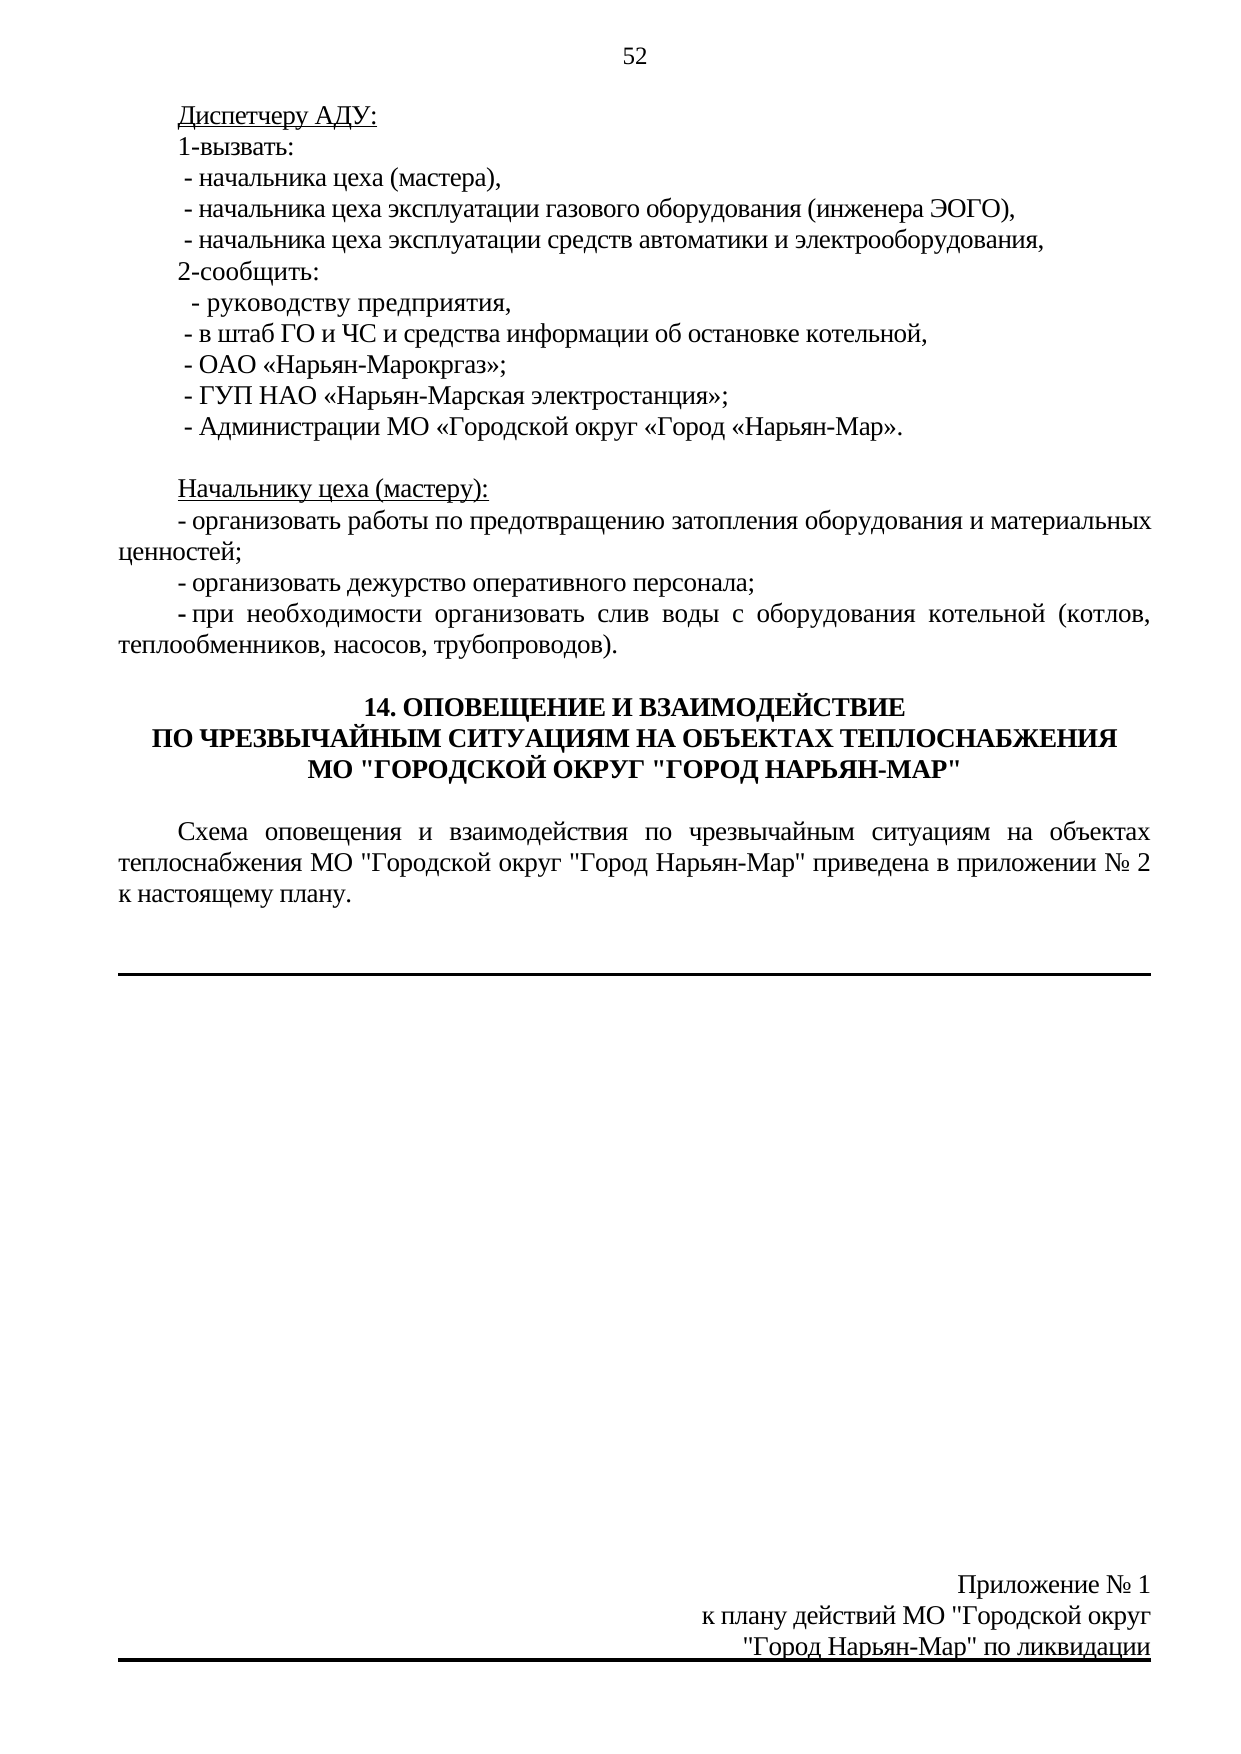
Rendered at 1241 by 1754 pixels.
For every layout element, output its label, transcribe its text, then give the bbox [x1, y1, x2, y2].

list при необходимости организовать слив воды с оборудования котельной (котлов, теплообменников, насосов, трубопроводов). [118, 597, 1151, 659]
text Начальнику цеха (мастеру): [118, 473, 1152, 504]
text к плану действий МО "Городской округ [118, 1599, 1151, 1630]
text Схема оповещения и взаимодействия по чрезвычайным ситуациям на объектах теплоснабжения МО "Городской округ "Город Нарьян-Мар" приведена в приложении № 2 к настоящему плану. [118, 815, 1151, 973]
text 14. ОПОВЕЩЕНИЕ И ВЗАИМОДЕЙСТВИЕ [118, 691, 1151, 722]
list организовать работы по предотвращению затопления оборудования и материальных ценностей; [118, 504, 1152, 566]
text МО "ГОРОДСКОЙ ОКРУГ "ГОРОД НАРЬЯН-МАР" [118, 753, 1151, 784]
text - ОАО «Нарьян-Марокргаз»; [118, 348, 900, 379]
text - ГУП НАО «Нарьян-Марская электростанция»; [118, 379, 900, 410]
text 1-вызвать: [118, 130, 1152, 161]
text Приложение № 1 [118, 1568, 1151, 1599]
text 2-сообщить: [118, 254, 1152, 286]
text "Город Нарьян-Мар" по ликвидации [118, 1630, 1151, 1658]
list организовать дежурство оперативного персонала; [118, 566, 1152, 597]
text - в штаб ГО и ЧС и средства информации об остановке котельной, [118, 317, 1152, 348]
text ПО ЧРЕЗВЫЧАЙНЫМ СИТУАЦИЯМ НА ОБЪЕКТАХ ТЕПЛОСНАБЖЕНИЯ [118, 722, 1151, 753]
text - Администрации МО «Городской округ «Город «Нарьян-Мар». [118, 410, 1152, 441]
text - начальника цеха эксплуатации средств автоматики и электрооборудования, [118, 223, 1147, 254]
text - начальника цеха (мастера), [118, 161, 576, 192]
text - начальника цеха эксплуатации газового оборудования (инженера ЭОГО), [118, 192, 1147, 223]
text Диспетчеру АДУ: [118, 99, 1152, 130]
text - руководству предприятия, [118, 286, 1152, 317]
